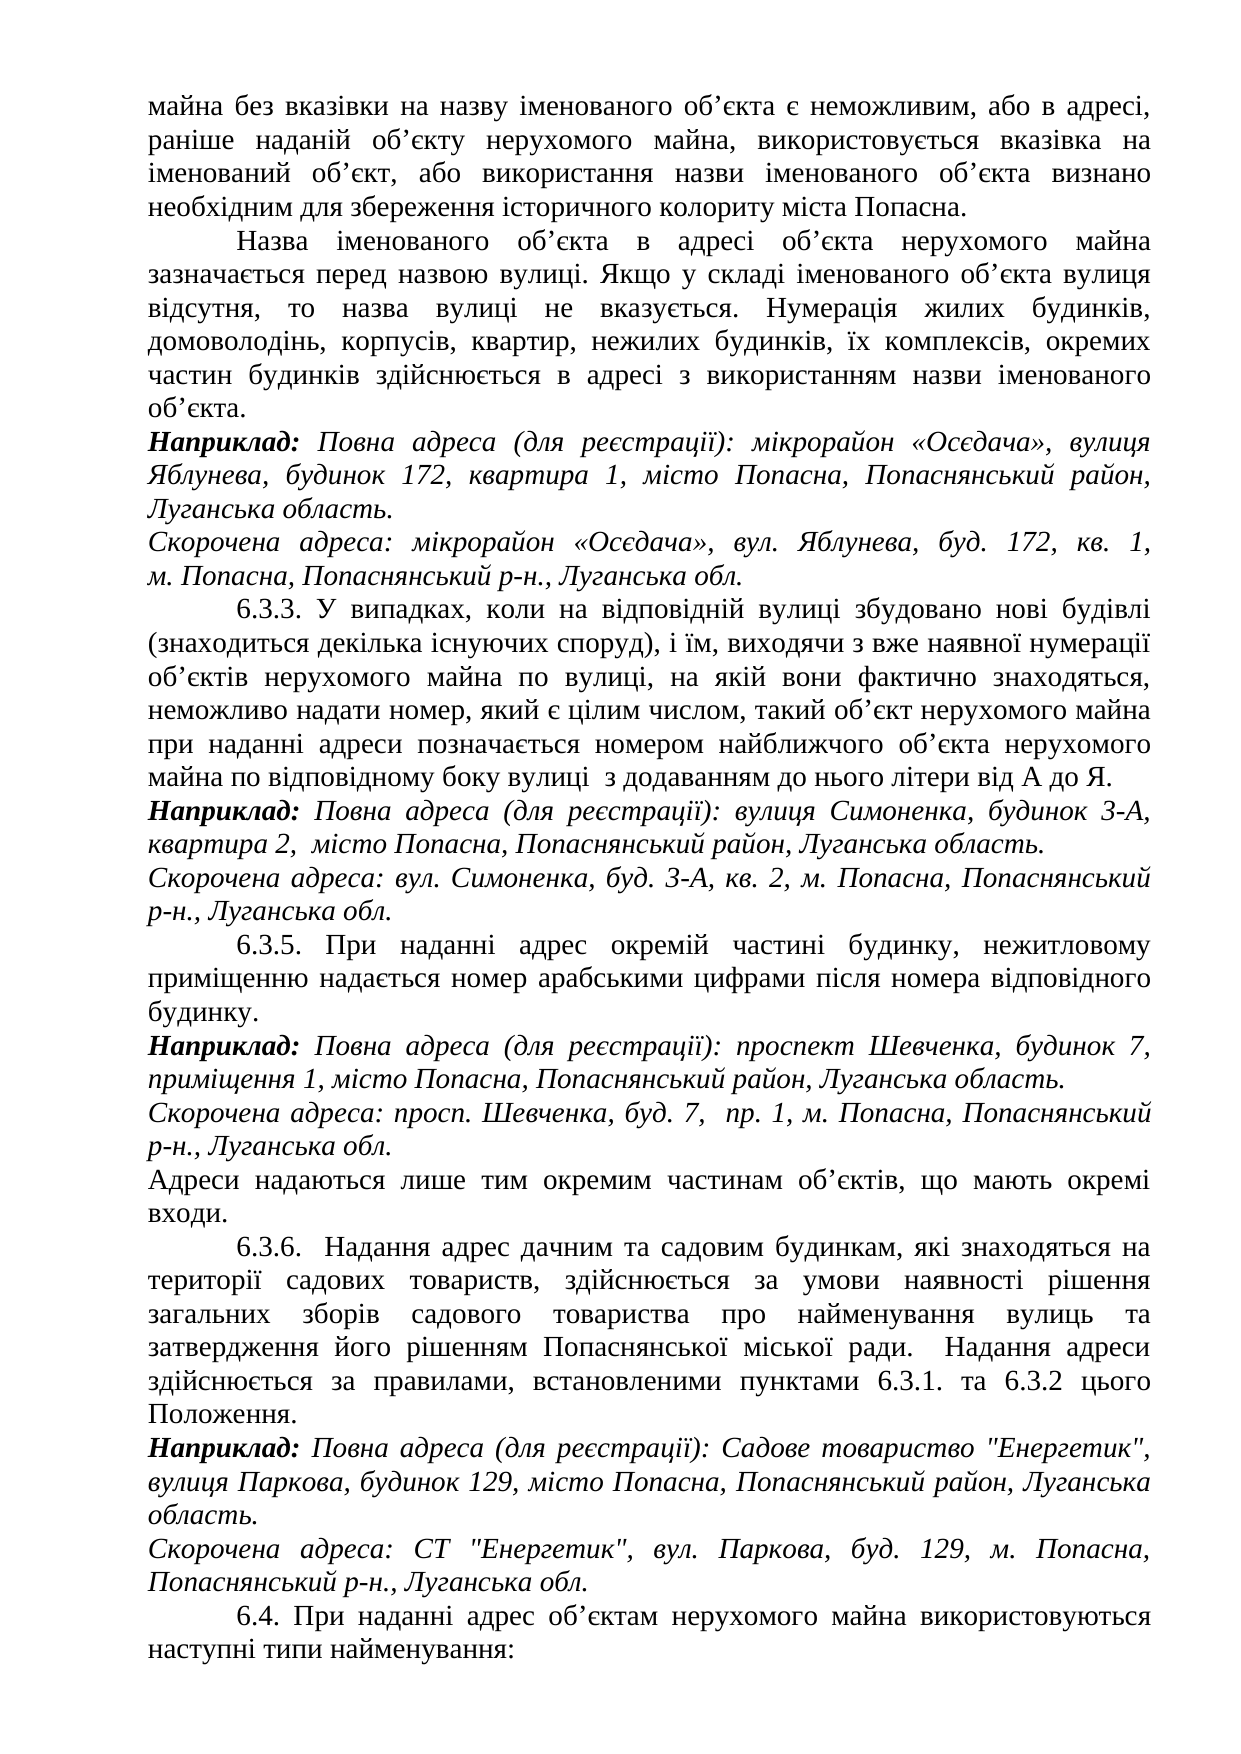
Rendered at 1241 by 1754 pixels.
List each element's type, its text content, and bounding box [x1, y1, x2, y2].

text 6.4. При наданні адрес об’єктам нерухомого майна використовуються наступні типи найменування: [148, 1598, 1152, 1665]
text Скорочена адреса: вул. Симоненка, буд. 3-А, кв. 2, м. Попасна, Попаснянський р-н., Луганська обл. [148, 860, 1152, 927]
text Наприклад: Повна адреса (для реєстрації): проспект Шевченка, будинок 7, приміщення 1, місто Попасна, Попаснянський район, Луганська область. [148, 1028, 1152, 1095]
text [148, 88, 1152, 223]
text Наприклад: Повна адреса (для реєстрації): мікрорайон «Осєдача», вулиця Яблунева, будинок 172, квартира 1, місто Попасна, Попаснянський район, Луганська область. [148, 424, 1152, 524]
text 6.3.6. Надання адрес дачним та садовим будинкам, які знаходяться на території садових товариств, здійснюється за умови наявності рішення загальних зборів садового товариства про найменування вулиць та затвердження його рішенням Попаснянської міської ради. Надання адреси здійснюється за правилами, встановленими пунктами 6.3.1. та 6.3.2 цього Положення. [148, 1229, 1152, 1430]
text Скорочена адреса: мікрорайон «Осєдача», вул. Яблунева, буд. 172, кв. 1, м. Попасна, Попаснянський р-н., Луганська обл. [148, 524, 1152, 592]
text Скорочена адреса: просп. Шевченка, буд. 7, пр. 1, м. Попасна, Попаснянський р-н., Луганська обл. [148, 1095, 1152, 1162]
text 6.3.3. У випадках, коли на відповідній вулиці збудовано нові будівлі (знаходиться декілька існуючих споруд), і їм, виходячи з вже наявної нумерації об’єктів нерухомого майна по вулиці, на якій вони фактично знаходяться, неможливо надати номер, який є цілим числом, такий об’єкт нерухомого майна при наданні адреси позначається номером найближчого об’єкта нерухомого майна по відповідному боку вулиці з додаванням до нього літери від А до Я. [148, 592, 1152, 793]
text Назва іменованого об’єкта в адресі об’єкта нерухомого майна зазначається перед назвою вулиці. Якщо у складі іменованого об’єкта вулиця відсутня, то назва вулиці не вказується. Нумерація жилих будинків, домоволодінь, корпусів, квартир, нежилих будинків, їх комплексів, окремих частин будинків здійснюється в адресі з використанням назви іменованого об’єкта. [148, 223, 1152, 424]
text Адреси надаються лише тим окремим частинам об’єктів, що мають окремі входи. [148, 1162, 1152, 1229]
text Скорочена адреса: СТ "Енергетик", вул. Паркова, буд. 129, м. Попасна, Попаснянський р-н., Луганська обл. [148, 1531, 1152, 1598]
text Наприклад: Повна адреса (для реєстрації): Садове товариство "Енергетик", вулиця Паркова, будинок 129, місто Попасна, Попаснянський район, Луганська область. [148, 1430, 1152, 1531]
text 6.3.5. При наданні адрес окремій частині будинку, нежитловому приміщенню надається номер арабськими цифрами після номера відповідного будинку. [148, 927, 1152, 1028]
text Наприклад: Повна адреса (для реєстрації): вулиця Симоненка, будинок 3-А, квартира 2, місто Попасна, Попаснянський район, Луганська область. [148, 793, 1152, 860]
